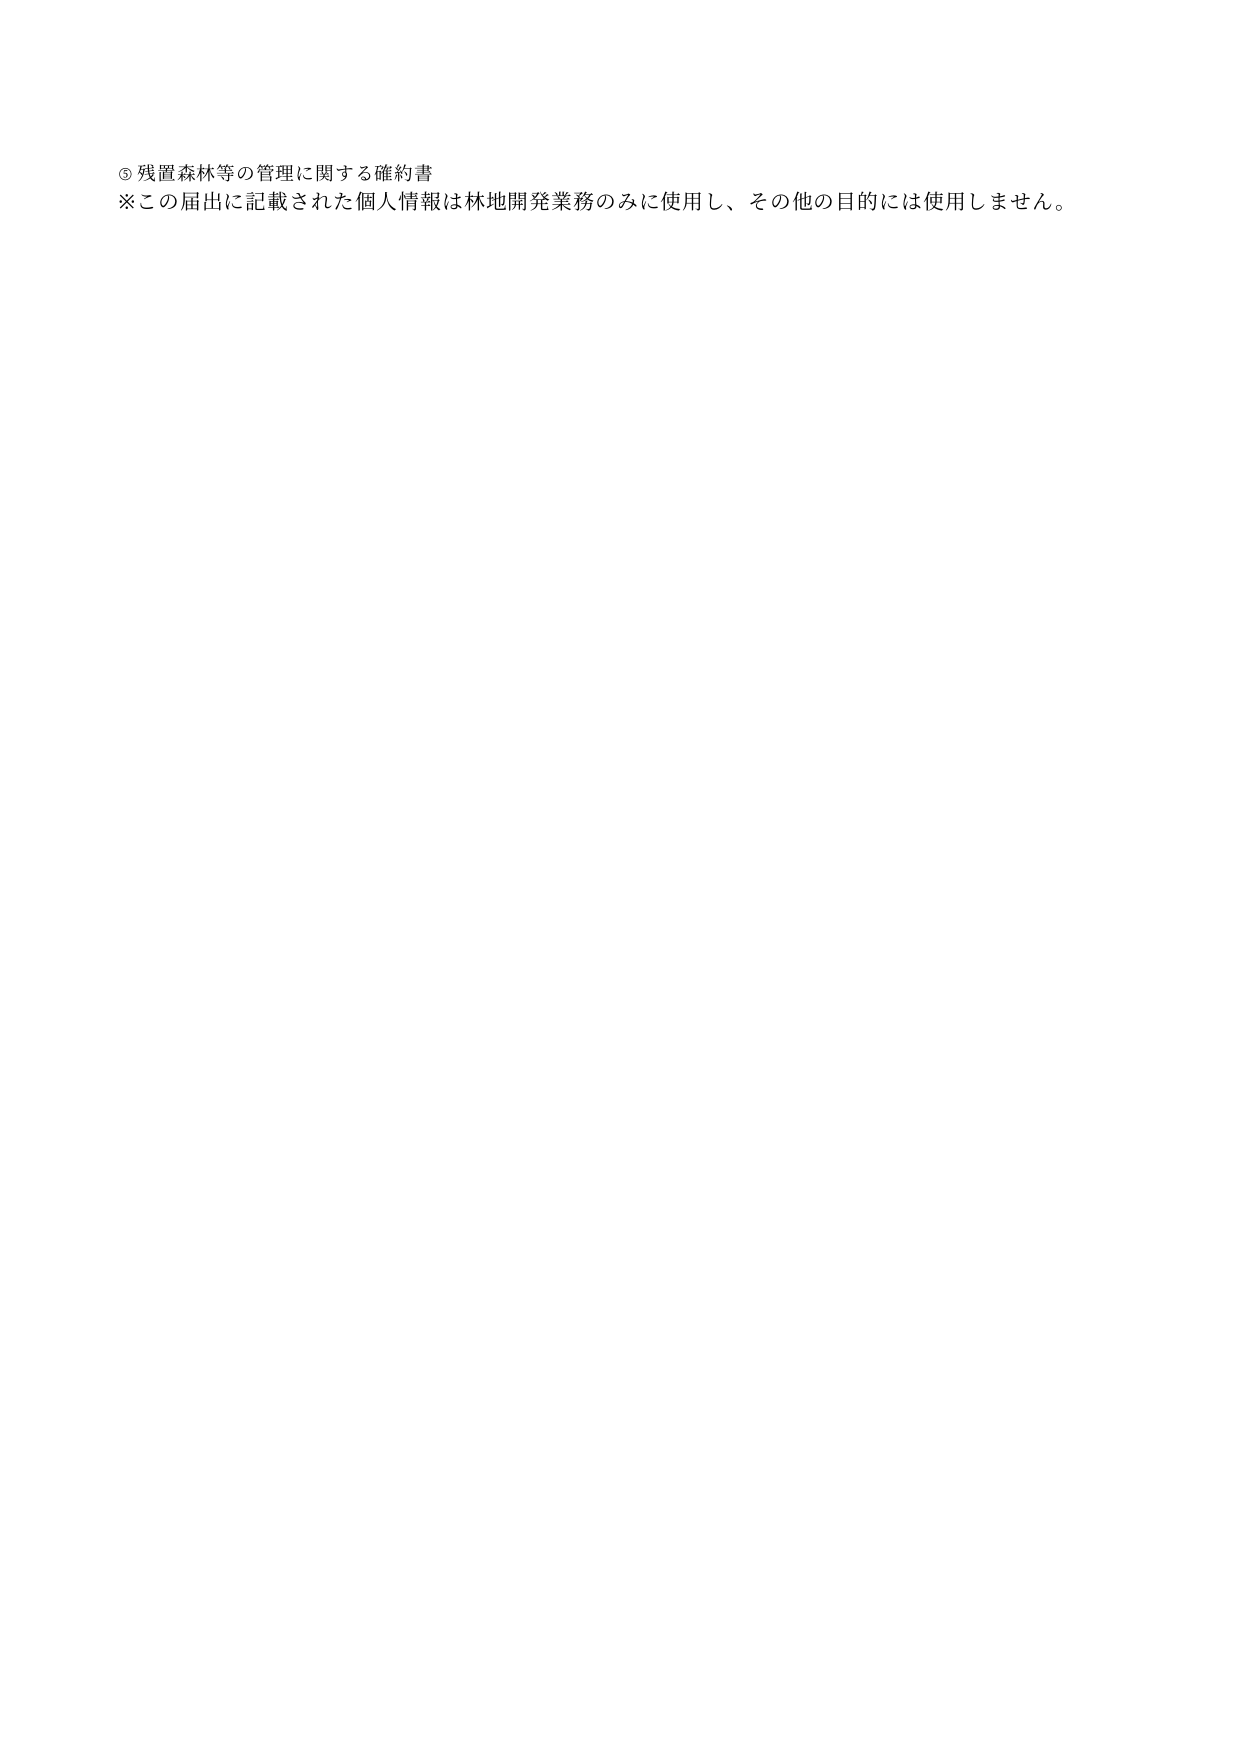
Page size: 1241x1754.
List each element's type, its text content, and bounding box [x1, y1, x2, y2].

text ⑤残置森林等の管理に関する確約書 [118, 159, 1128, 186]
text ※この届出に記載された個人情報は林地開発業務のみに使用し、その他の目的には使用しません。 [118, 186, 1128, 216]
